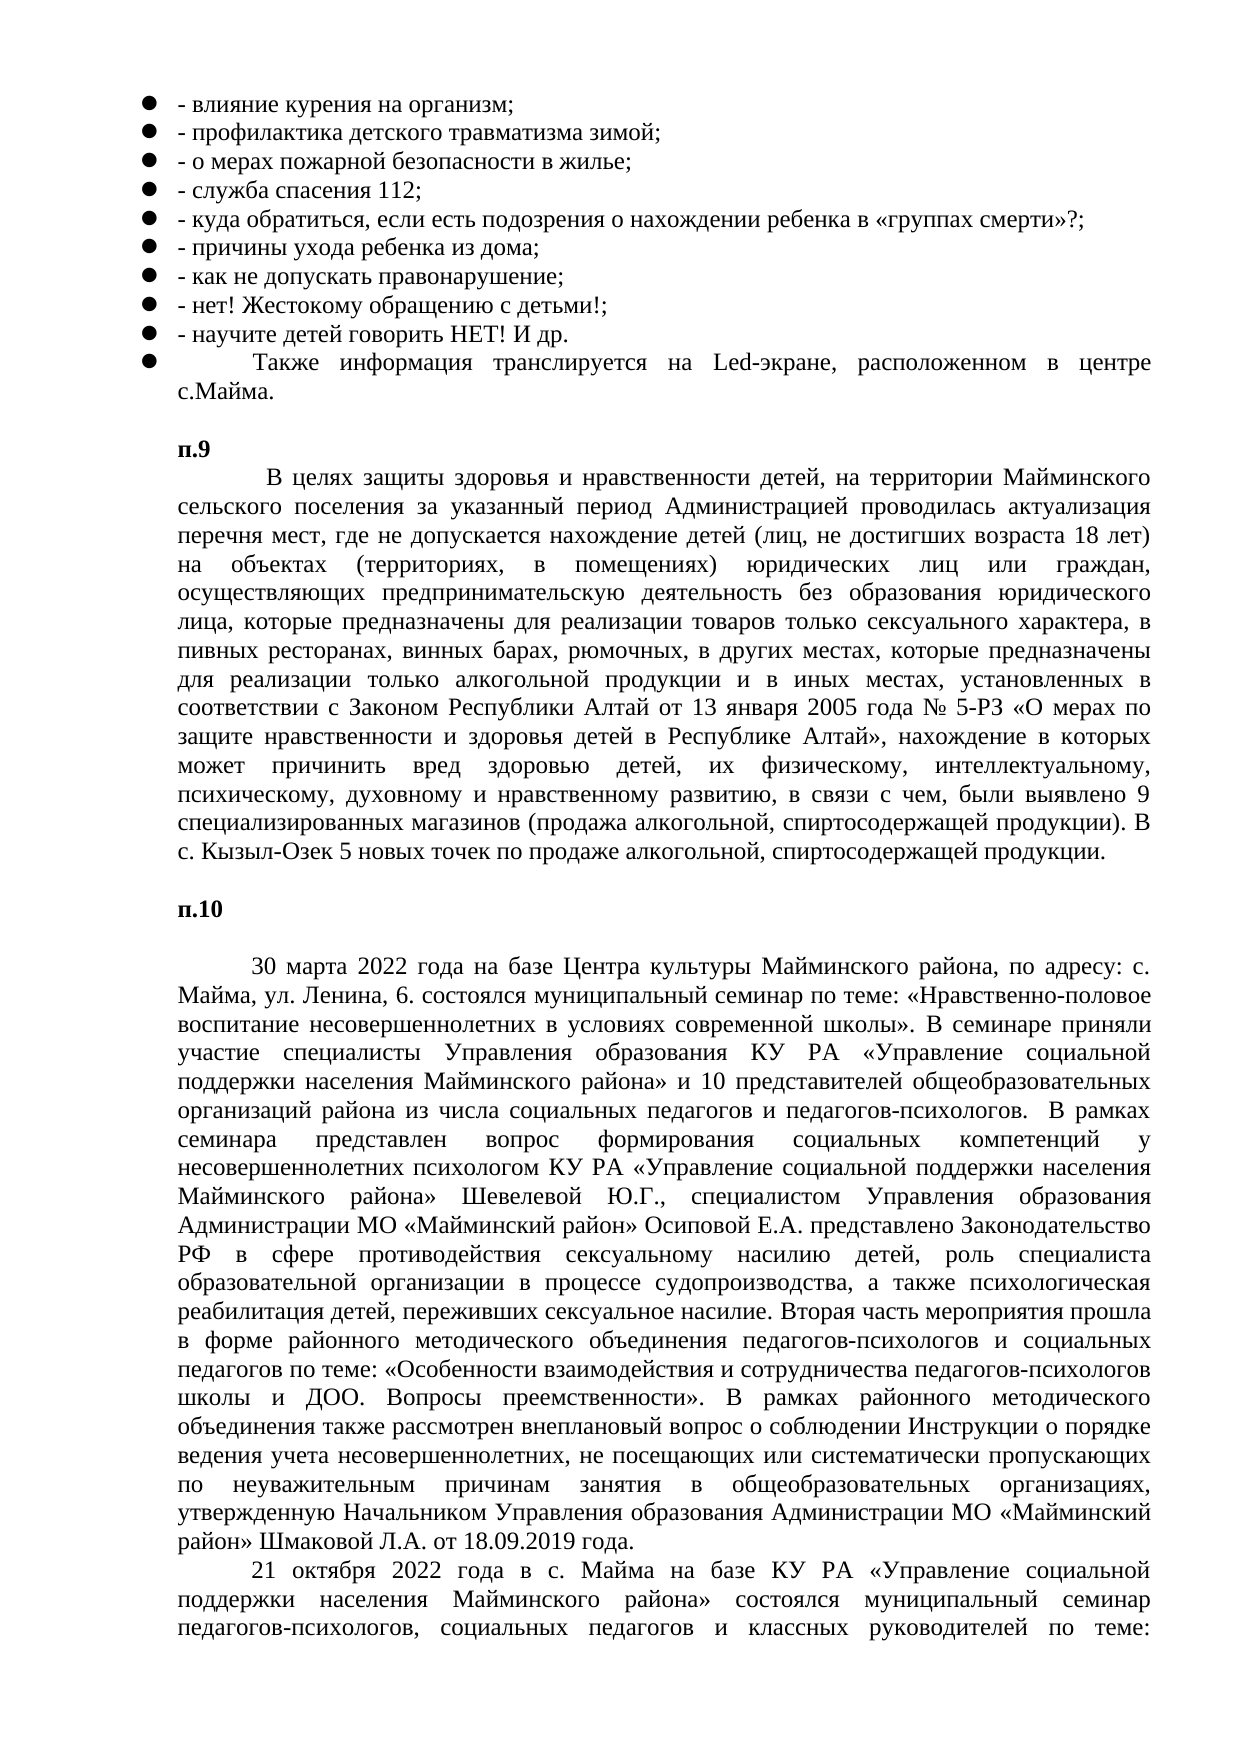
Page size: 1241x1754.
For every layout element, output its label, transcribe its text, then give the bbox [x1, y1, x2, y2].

text п.10 [177, 894, 1152, 922]
text В целях защиты здоровья и нравственности детей, на территории Майминского сельского поселения за указанный период Администрацией проводилась актуализация перечня мест, где не допускается нахождение детей (лиц, не достигших возраста 18 лет) на объектах (территориях, в помещениях) юридических лиц или граждан, осуществляющих предпринимательскую деятельность без образования юридического лица, которые предназначены для реализации товаров только сексуального характера, в пивных ресторанах, винных барах, рюмочных, в других местах, которые предназначены для реализации только алкогольной продукции и в иных местах, установленных в соответствии с Законом Республики Алтай от 13 января 2005 года № 5-РЗ «О мерах по защите нравственности и здоровья детей в Республике Алтай», нахождение в которых может причинить вред здоровью детей, их физическому, интеллектуальному, психическому, духовному и нравственному развитию, в связи с чем, были выявлено 9 специализированных магазинов (продажа алкогольной, спиртосодержащей продукции). В с. Кызыл-Озек 5 новых точек по продаже алкогольной, спиртосодержащей продукции. [177, 462, 1152, 865]
list - причины ухода ребенка из дома; [140, 232, 1152, 261]
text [177, 1555, 1152, 1641]
list - куда обратиться, если есть подозрения о нахождении ребенка в «группах смерти»?; [140, 204, 1152, 232]
list - о мерах пожарной безопасности в жилье; [140, 146, 1152, 175]
list - служба спасения 112; [140, 175, 1152, 204]
list - нет! Жестокому обращению с детьми!; [140, 290, 1152, 319]
list - как не допускать правонарушение; [140, 261, 1152, 290]
list - влияние курения на организм; [140, 89, 1152, 117]
list Также информация транслируется на Led-экране, расположенном в центре с.Майма. [140, 347, 1152, 405]
list - профилактика детского травматизма зимой; [140, 117, 1152, 146]
text 30 марта 2022 года на базе Центра культуры Майминского района, по адресу: с. Майма, ул. Ленина, 6. состоялся муниципальный семинар по теме: «Нравственно-половое воспитание несовершеннолетних в условиях современной школы». В семинаре приняли участие специалисты Управления образования КУ РА «Управление социальной поддержки населения Майминского района» и 10 представителей общеобразовательных организаций района из числа социальных педагогов и педагогов-психологов. В рамках семинара представлен вопрос формирования социальных компетенций у несовершеннолетних психологом КУ РА «Управление социальной поддержки населения Майминского района» Шевелевой Ю.Г., специалистом Управления образования Администрации МО «Майминский район» Осиповой Е.А. представлено Законодательство РФ в сфере противодействия сексуальному насилию детей, роль специалиста образовательной организации в процессе судопроизводства, а также психологическая реабилитация детей, переживших сексуальное насилие. Вторая часть мероприятия прошла в форме районного методического объединения педагогов-психологов и социальных педагогов по теме: «Особенности взаимодействия и сотрудничества педагогов-психологов школы и ДОО. Вопросы преемственности». В рамках районного методического объединения также рассмотрен внеплановый вопрос о соблюдении Инструкции о порядке ведения учета несовершеннолетних, не посещающих или систематически пропускающих по неуважительным причинам занятия в общеобразовательных организациях, утвержденную Начальником Управления образования Администрации МО «Майминский район» Шмаковой Л.А. от 18.09.2019 года. [177, 951, 1152, 1555]
list - научите детей говорить НЕТ! И др. [140, 319, 1152, 347]
text п.9 [177, 434, 1152, 462]
